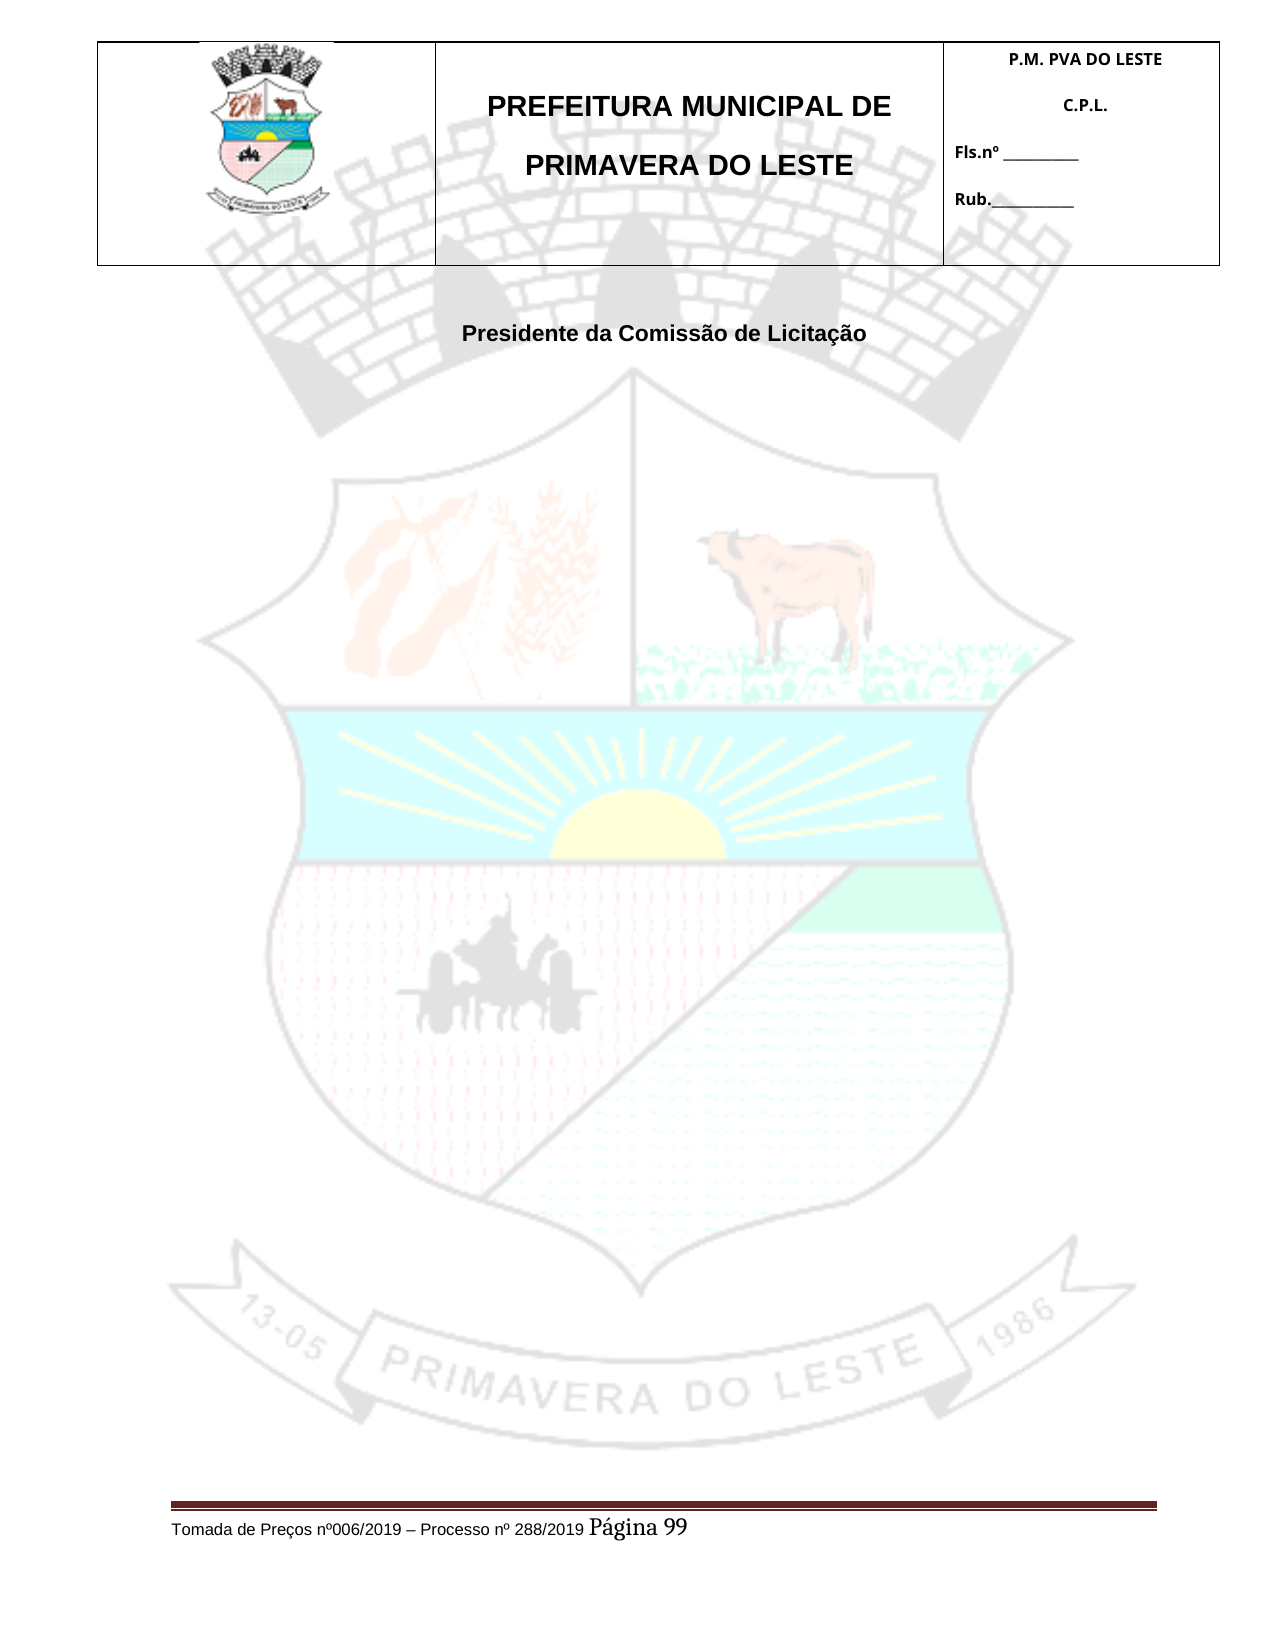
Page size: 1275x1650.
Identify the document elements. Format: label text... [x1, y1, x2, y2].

text Presidente da Comissão de Licitação [171, 320, 1157, 347]
picture [199, 42, 334, 216]
